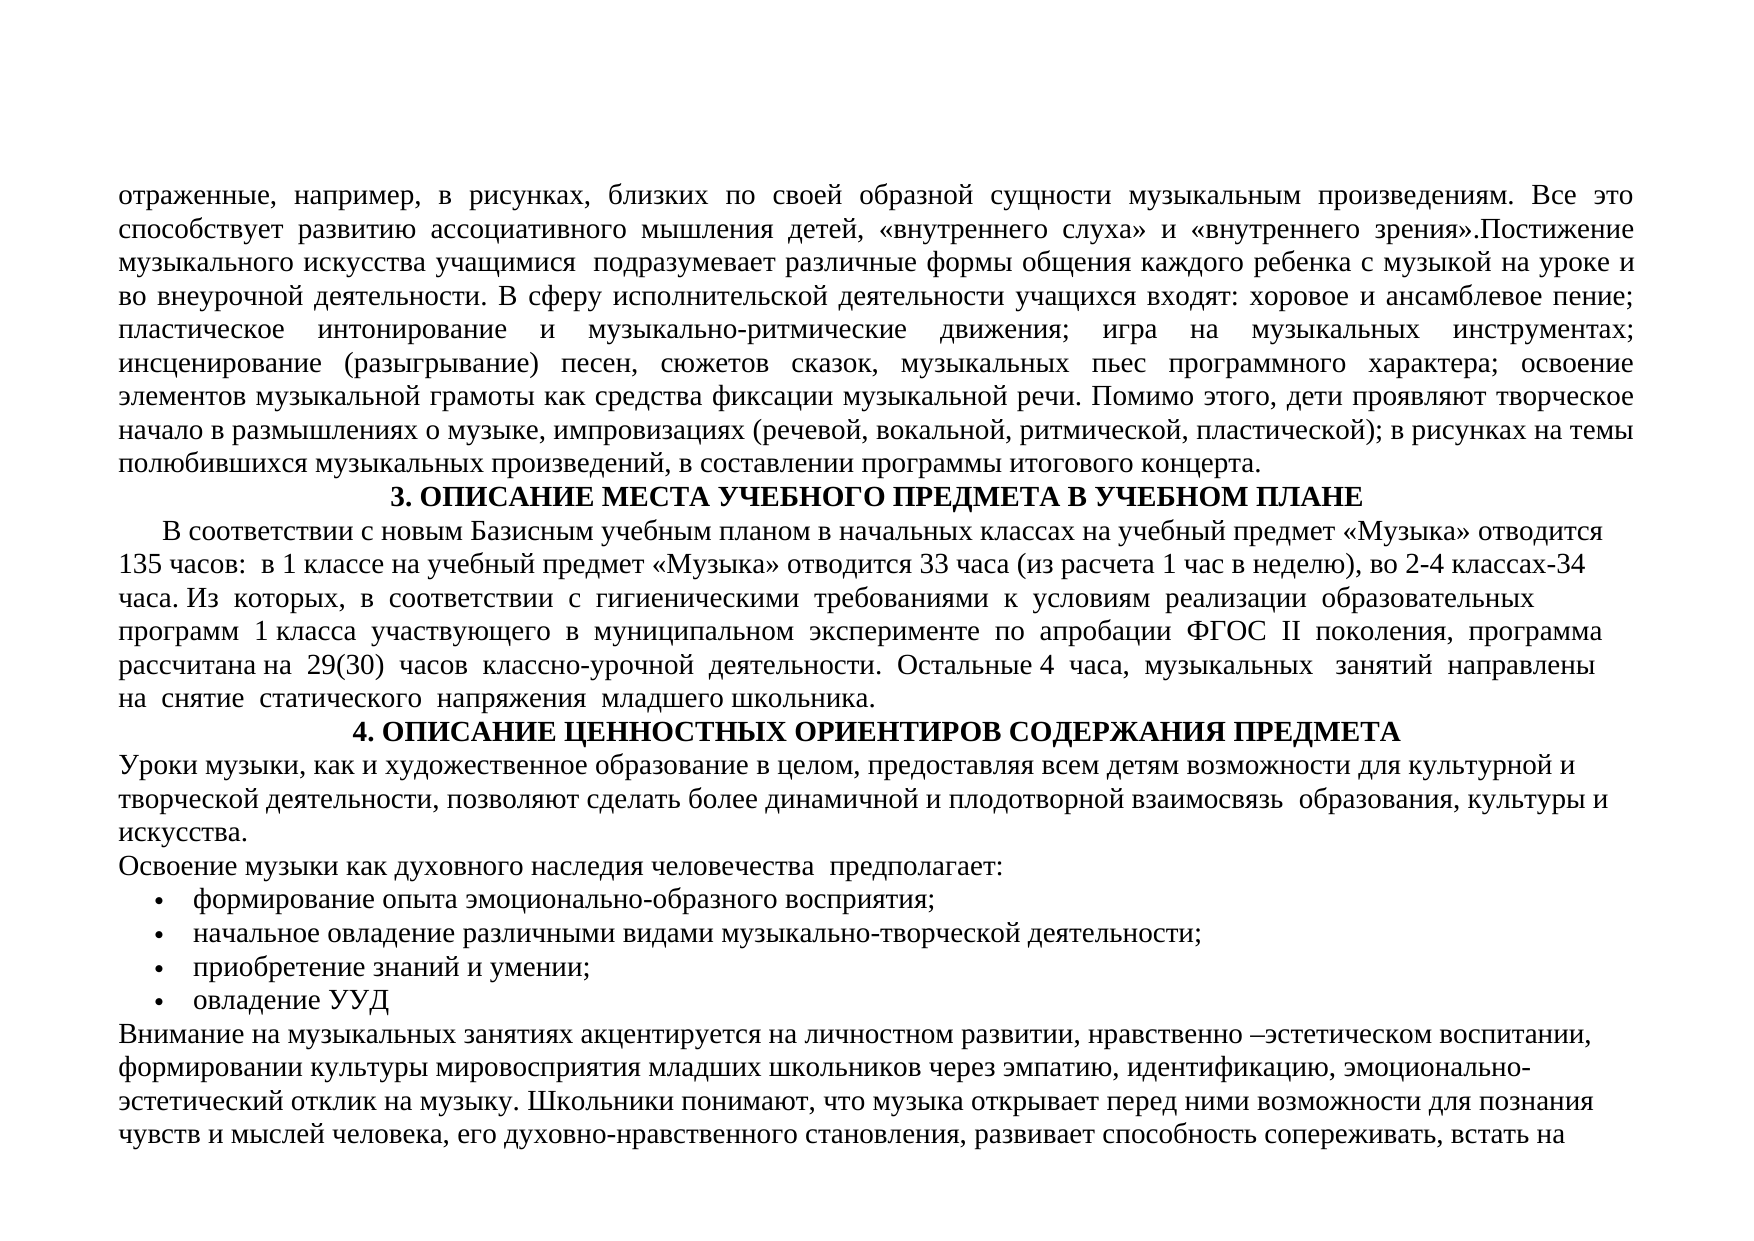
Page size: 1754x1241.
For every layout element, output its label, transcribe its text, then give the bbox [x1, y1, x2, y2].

text 3. ОПИСАНИЕ МЕСТА УЧЕБНОГО ПРЕДМЕТА В УЧЕБНОМ ПЛАНЕ [118, 479, 1636, 513]
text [118, 1016, 1636, 1150]
text 4. ОПИСАНИЕ ЦЕННОСТНЫХ ОРИЕНТИРОВ СОДЕРЖАНИЯ ПРЕДМЕТА [118, 714, 1636, 747]
text Уроки музыки, как и художественное образование в целом, предоставляя всем детям возможности для культурной и творческой деятельности, позволяют сделать более динамичной и плодотворной взаимосвязь образования, культуры и искусства. [118, 747, 1636, 848]
list начальное овладение различными видами музыкально-творческой деятельности; [155, 915, 1636, 949]
list формирование опыта эмоционально-образного восприятия; [155, 882, 1636, 915]
text В соответствии с новым Базисным учебным планом в начальных классах на учебный предмет «Музыка» отводится 135 часов: в 1 классе на учебный предмет «Музыка» отводится 33 часа (из расчета 1 час в неделю), во 2-4 классах-34 часа. Из которых, в соответствии с гигиеническими требованиями к условиям реализации образовательных программ 1 класса участвующего в муниципальном эксперименте по апробации ФГОС II поколения, программа рассчитана на 29(30) часов классно-урочной деятельности. Остальные 4 часа, музыкальных занятий направлены на снятие статического напряжения младшего школьника. [118, 513, 1636, 714]
text Освоение музыки как духовного наследия человечества предполагает: [118, 848, 1636, 882]
list приобретение знаний и умении; [155, 949, 1636, 982]
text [118, 177, 1636, 479]
list овладение УУД [155, 982, 1636, 1016]
